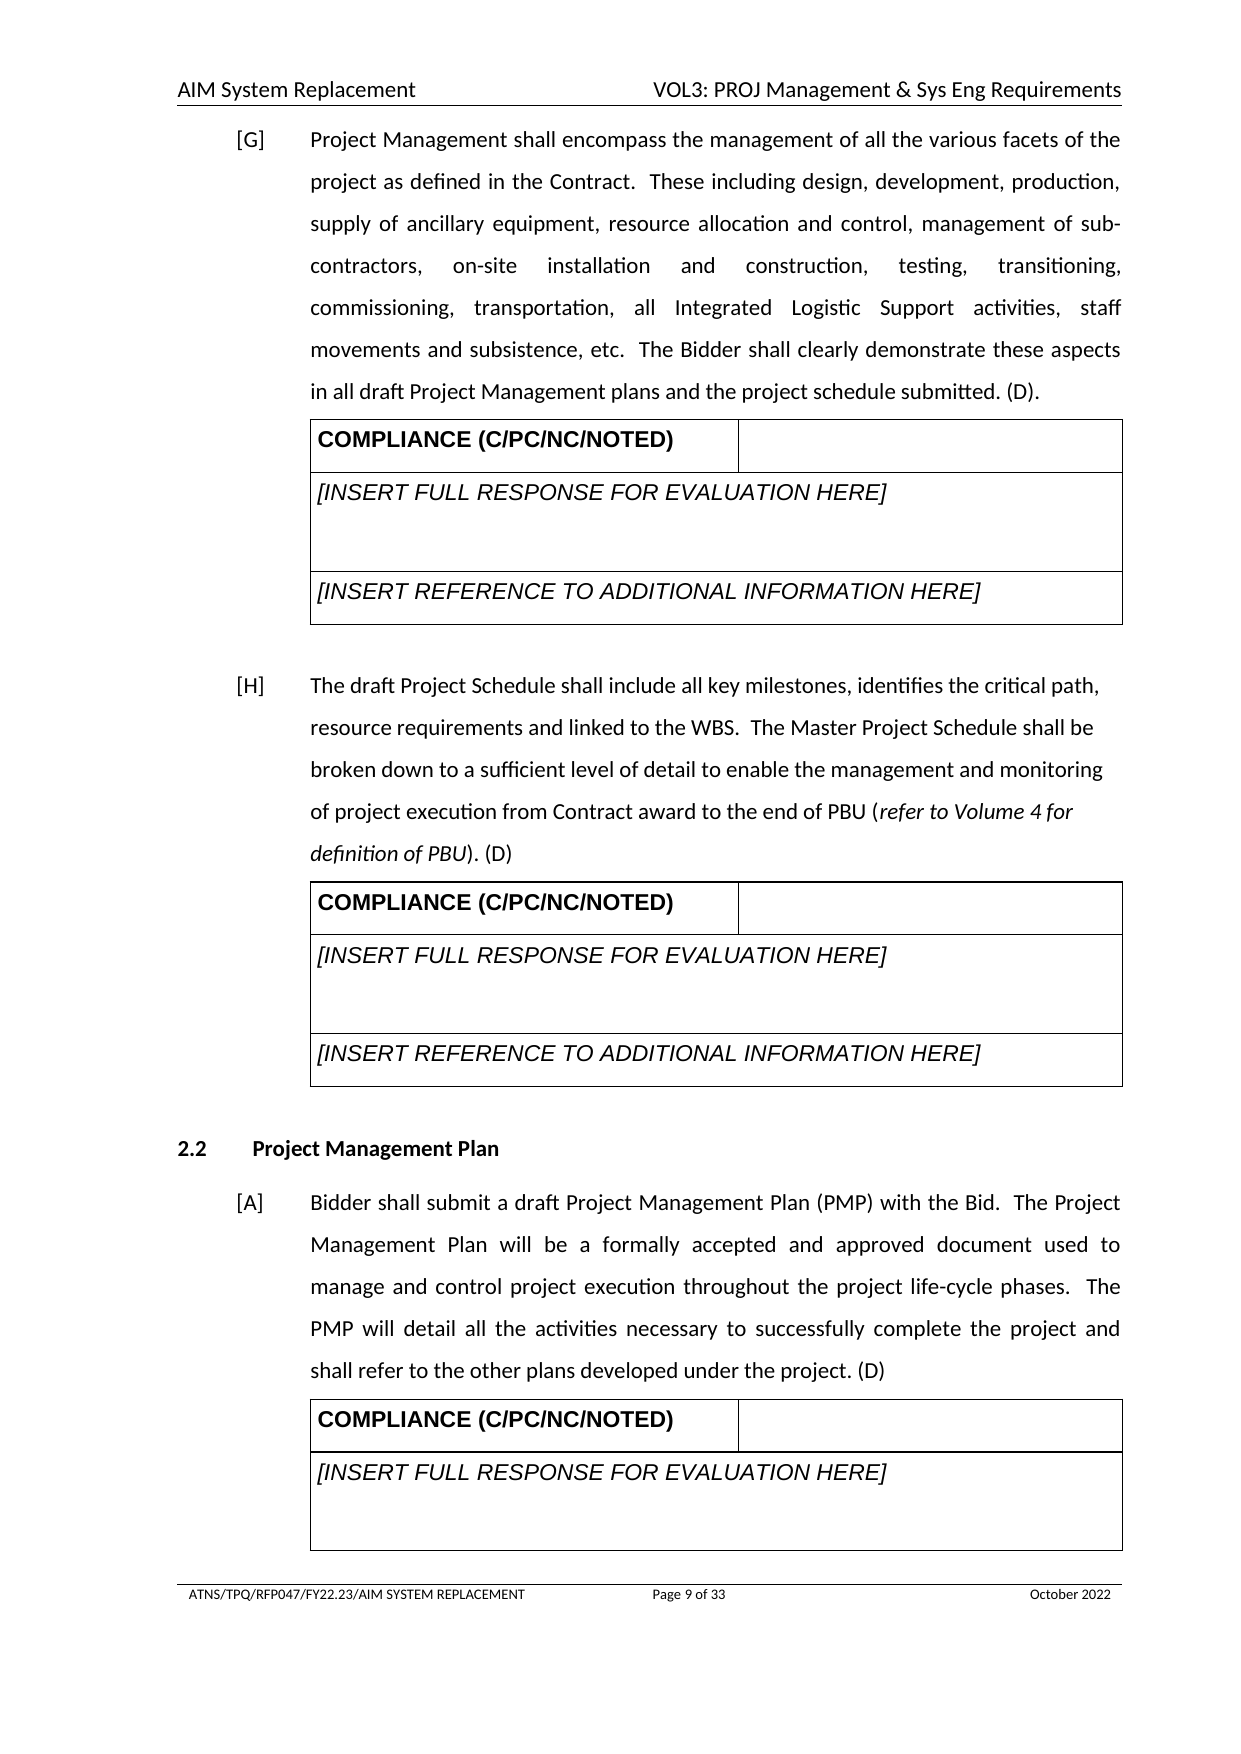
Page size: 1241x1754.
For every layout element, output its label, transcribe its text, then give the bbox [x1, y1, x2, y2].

subtitle The draft Project Schedule shall include all key milestones, identifies the critical path, resource requirements and linked to the WBS. The Master Project Schedule shall be broken down to a sufficient level of detail to enable the management and monitoring of project execution from Contract award to the end of PBU (refer to Volume 4 for definition of PBU). (D) [236, 671, 1122, 867]
table_cell [INSERT FULL RESPONSE FOR EVALUATION HERE] [311, 473, 1122, 571]
table_header COMPLIANCE (C/PC/NC/NOTED) [311, 1400, 738, 1451]
table_cell [INSERT FULL RESPONSE FOR EVALUATION HERE] [311, 1453, 1122, 1550]
table_cell [INSERT REFERENCE TO ADDITIONAL INFORMATION HERE] [311, 1034, 1122, 1086]
subtitle Bidder shall submit a draft Project Management Plan (PMP) with the Bid. The Project Management Plan will be a formally accepted and approved document used to manage and control project execution throughout the project life-cycle phases. The PMP will detail all the activities necessary to successfully complete the project and shall refer to the other plans developed under the project. (D) [236, 1188, 1122, 1384]
table_header COMPLIANCE (C/PC/NC/NOTED) [311, 420, 738, 472]
table_header COMPLIANCE (C/PC/NC/NOTED) [311, 883, 738, 934]
table_header [739, 883, 1122, 934]
subtitle Project Management Plan [177, 1134, 1122, 1162]
subtitle Project Management shall encompass the management of all the various facets of the project as defined in the Contract. These including design, development, production, supply of ancillary equipment, resource allocation and control, management of sub-contractors, on-site installation and construction, testing, transitioning, commissioning, transportation, all Integrated Logistic Support activities, staff movements and subsistence, etc. The Bidder shall clearly demonstrate these aspects in all draft Project Management plans and the project schedule submitted. (D). [236, 125, 1122, 405]
table_cell [INSERT FULL RESPONSE FOR EVALUATION HERE] [311, 935, 1122, 1033]
table_header [739, 420, 1122, 472]
table_header [739, 1400, 1122, 1451]
table_cell [INSERT REFERENCE TO ADDITIONAL INFORMATION HERE] [311, 572, 1122, 623]
